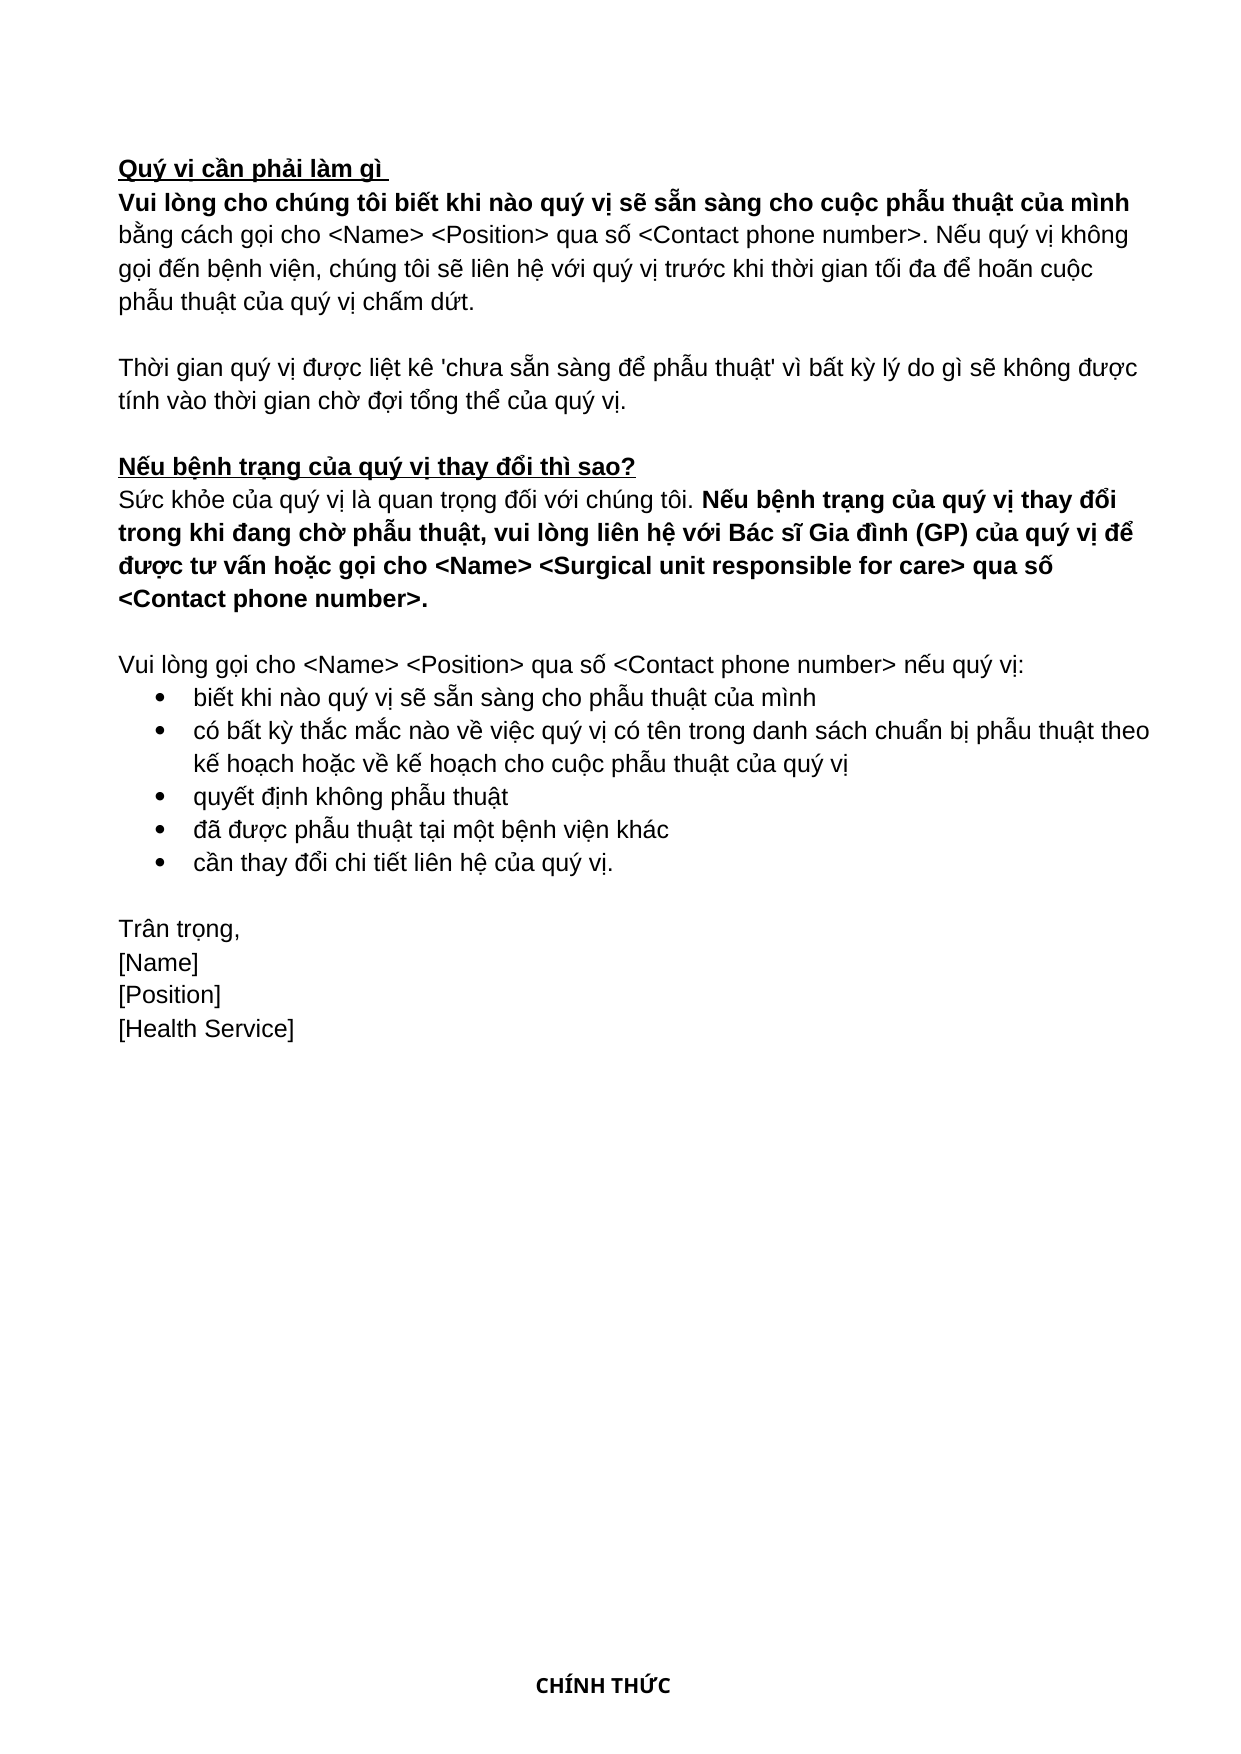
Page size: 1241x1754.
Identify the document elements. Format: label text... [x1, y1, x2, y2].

text Quý vị cần phải làm gì [118, 154, 1152, 183]
text Trân trọng, [118, 914, 1152, 943]
text Nếu bệnh trạng của quý vị thay đổi thì sao? [118, 452, 1152, 480]
text Vui lòng gọi cho qua số nếu quý vị: [118, 650, 1152, 678]
list có bất kỳ thắc mắc nào về việc quý vị có tên trong danh sách chuẩn bị phẫu thuật theo kế hoạch hoặc về kế hoạch cho cuộc phẫu thuật của quý vị [156, 716, 1152, 778]
list quyết định không phẫu thuật [156, 782, 1152, 811]
text Sức khỏe của quý vị là quan trọng đối với chúng tôi. Nếu bệnh trạng của quý vị thay đổi trong khi đang chờ phẫu thuật, vui lòng liên hệ với Bác sĩ Gia đình (GP) của quý vị để được tư vấn hoặc gọi cho qua số . [118, 485, 1152, 612]
text Vui lòng cho chúng tôi biết khi nào quý vị sẽ sẵn sàng cho cuộc phẫu thuật của mình bằng cách gọi cho qua số . Nếu quý vị không gọi đến bệnh viện, chúng tôi sẽ liên hệ với quý vị trước khi thời gian tối đa để hoãn cuộc phẫu thuật của quý vị chấm dứt. [118, 187, 1152, 315]
list cần thay đổi chi tiết liên hệ của quý vị. [156, 848, 1152, 877]
text Thời gian quý vị được liệt kê 'chưa sẵn sàng để phẫu thuật' vì bất kỳ lý do gì sẽ không được tính vào thời gian chờ đợi tổng thể của quý vị. [118, 353, 1152, 414]
list đã được phẫu thuật tại một bệnh viện khác [156, 815, 1152, 844]
list biết khi nào quý vị sẽ sẵn sàng cho phẫu thuật của mình [156, 683, 1152, 712]
